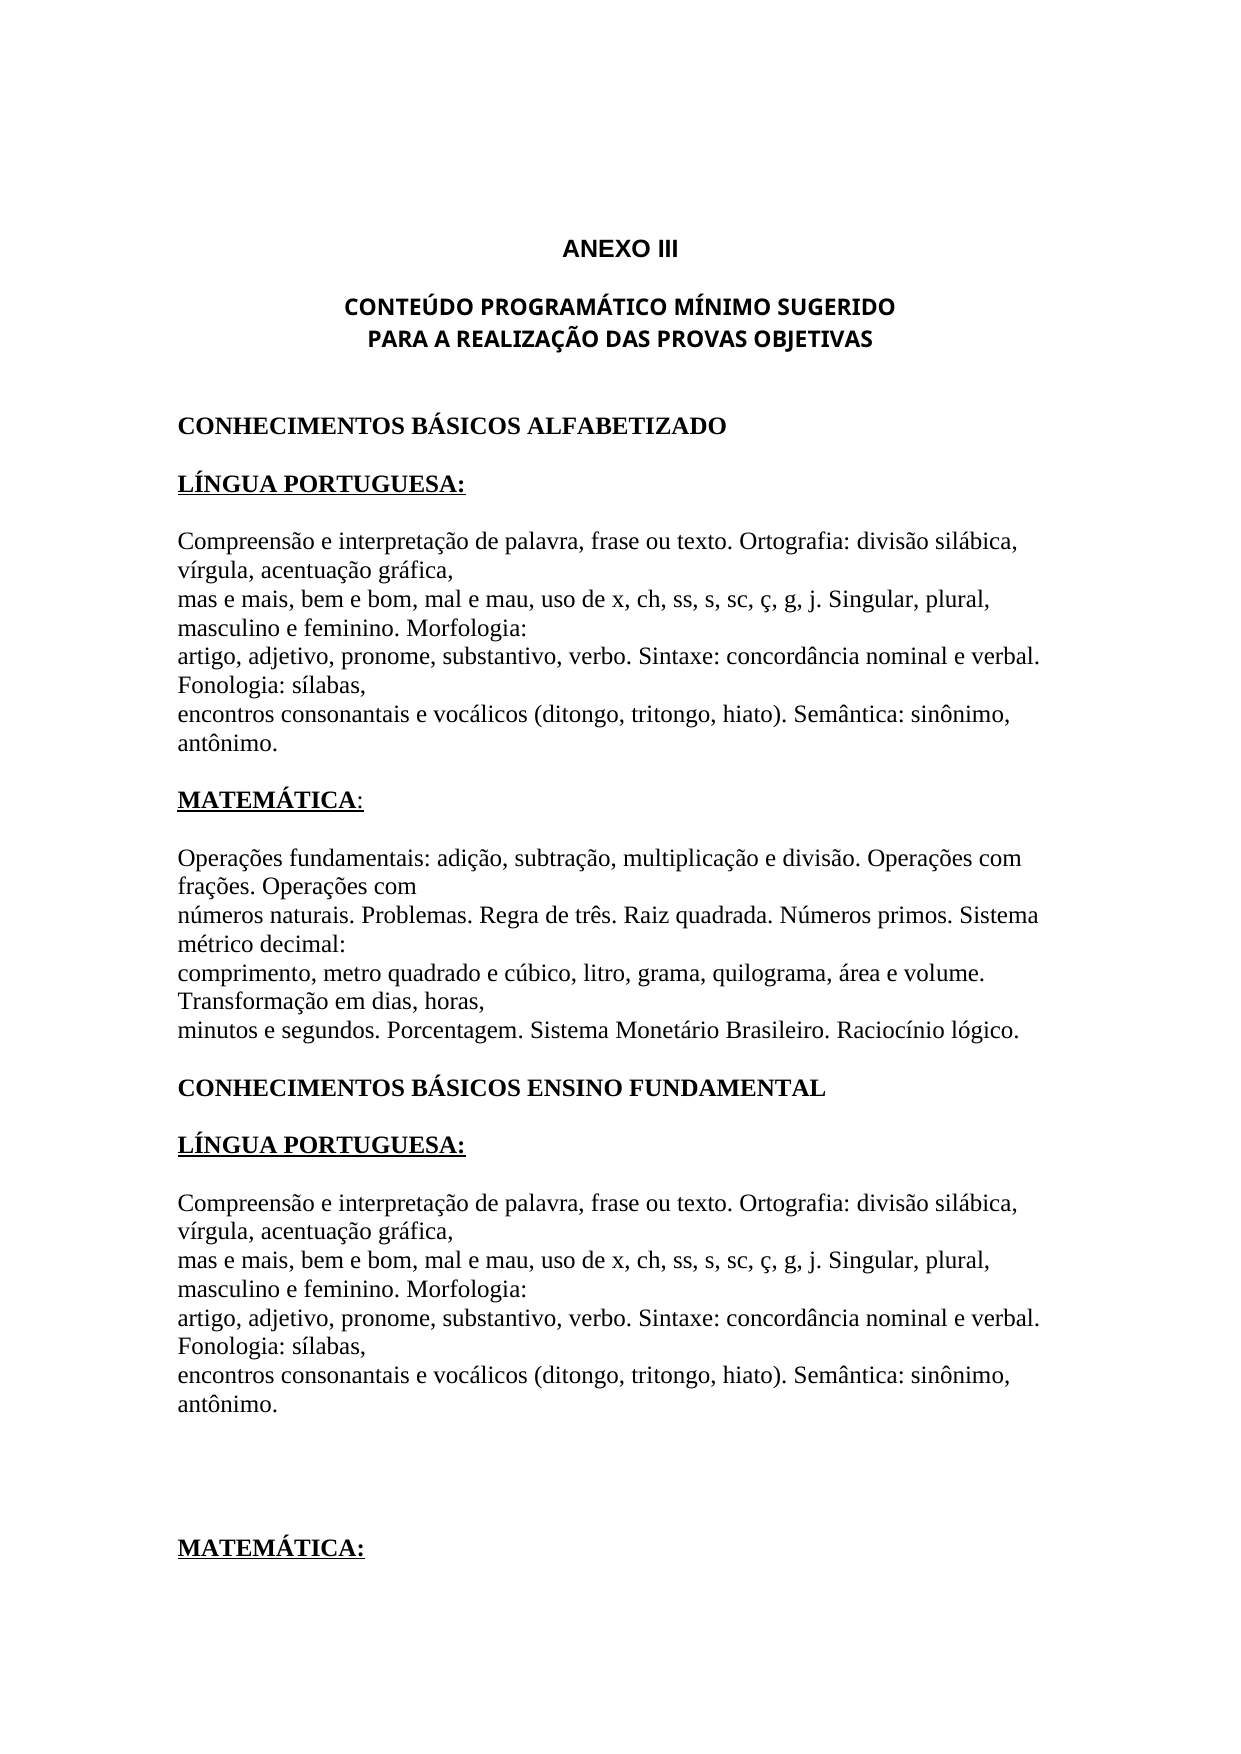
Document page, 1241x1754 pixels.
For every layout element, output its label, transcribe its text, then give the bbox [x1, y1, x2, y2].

text CONHECIMENTOS BÁSICOS ENSINO FUNDAMENTAL [177, 1073, 1063, 1101]
text artigo, adjetivo, pronome, substantivo, verbo. Sintaxe: concordância nominal e verbal. Fonologia: sílabas, [177, 1303, 1063, 1360]
text LÍNGUA PORTUGUESA: [177, 1130, 1063, 1159]
text PARA A REALIZAÇÃO DAS PROVAS OBJETIVAS [177, 323, 1063, 354]
text Compreensão e interpretação de palavra, frase ou texto. Ortografia: divisão silábica, vírgula, acentuação gráfica, [177, 1188, 1063, 1245]
text CONHECIMENTOS BÁSICOS ALFABETIZADO [177, 411, 1063, 440]
text minutos e segundos. Porcentagem. Sistema Monetário Brasileiro. Raciocínio lógico. [177, 1015, 1063, 1044]
text encontros consonantais e vocálicos (ditongo, tritongo, hiato). Semântica: sinônimo, antônimo. [177, 699, 1063, 756]
text números naturais. Problemas. Regra de três. Raiz quadrada. Números primos. Sistema métrico decimal: [177, 900, 1063, 958]
text mas e mais, bem e bom, mal e mau, uso de x, ch, ss, s, sc, ç, g, j. Singular, plural, masculino e feminino. Morfologia: [177, 584, 1063, 641]
text ANEXO III [177, 234, 1063, 263]
text Compreensão e interpretação de palavra, frase ou texto. Ortografia: divisão silábica, vírgula, acentuação gráfica, [177, 526, 1063, 584]
text CONTEÚDO PROGRAMÁTICO MÍNIMO SUGERIDO [177, 291, 1063, 323]
text MATEMÁTICA: [177, 1533, 1063, 1561]
text mas e mais, bem e bom, mal e mau, uso de x, ch, ss, s, sc, ç, g, j. Singular, plural, masculino e feminino. Morfologia: [177, 1245, 1063, 1303]
text MATEMÁTICA: [177, 785, 1063, 814]
text artigo, adjetivo, pronome, substantivo, verbo. Sintaxe: concordância nominal e verbal. Fonologia: sílabas, [177, 641, 1063, 699]
text LÍNGUA PORTUGUESA: [177, 469, 1063, 498]
text Operações fundamentais: adição, subtração, multiplicação e divisão. Operações com frações. Operações com [177, 843, 1063, 900]
text comprimento, metro quadrado e cúbico, litro, grama, quilograma, área e volume. Transformação em dias, horas, [177, 958, 1063, 1015]
text encontros consonantais e vocálicos (ditongo, tritongo, hiato). Semântica: sinônimo, antônimo. [177, 1360, 1063, 1418]
